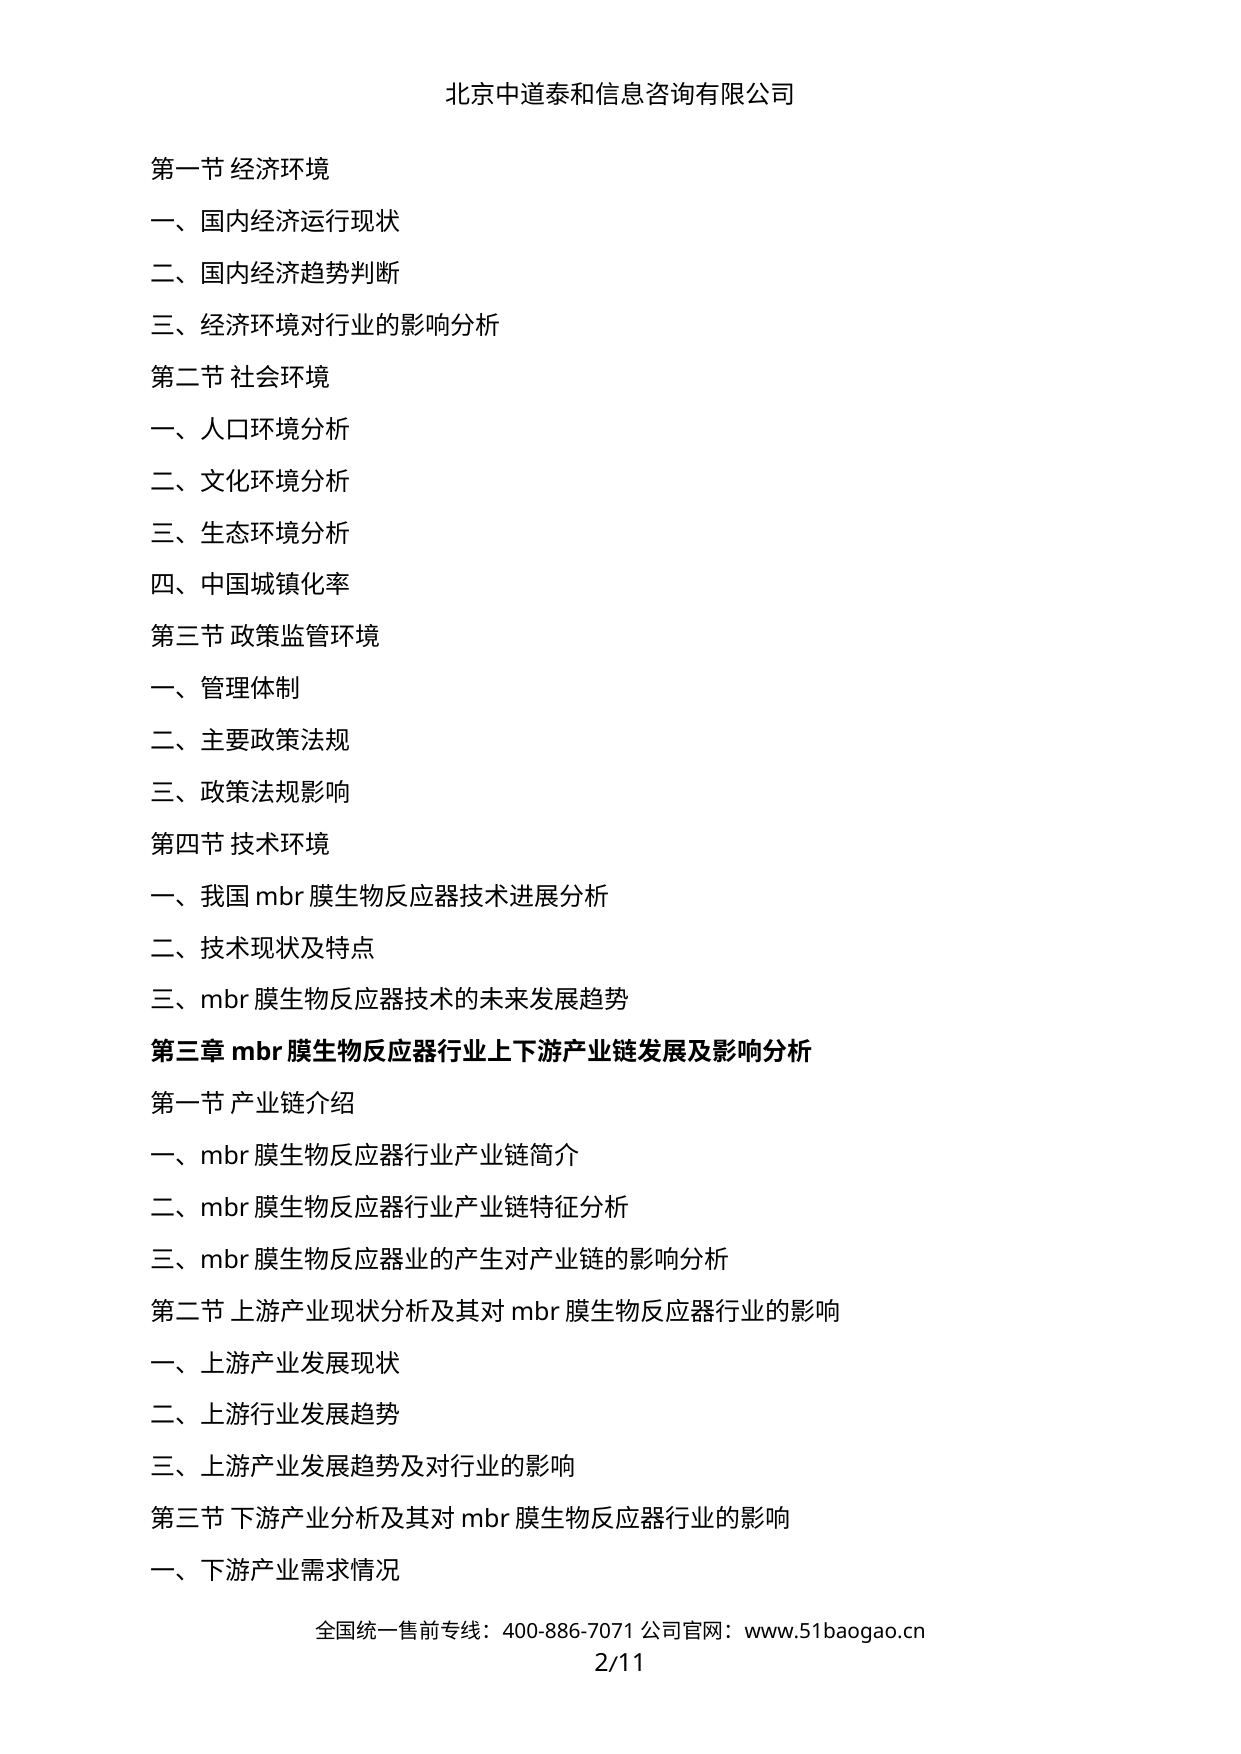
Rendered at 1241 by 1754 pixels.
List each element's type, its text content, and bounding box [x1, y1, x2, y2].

text 四、中国城镇化率 [150, 565, 1090, 601]
text 二、主要政策法规 [150, 721, 1090, 757]
text 第一节 产业链介绍 [150, 1084, 1090, 1120]
text 第三节 下游产业分析及其对mbr膜生物反应器行业的影响 [150, 1499, 1090, 1535]
text 第三章 mbr膜生物反应器行业上下游产业链发展及影响分析 [150, 1032, 1090, 1068]
text 二、mbr膜生物反应器行业产业链特征分析 [150, 1187, 1090, 1224]
text 第三节 政策监管环境 [150, 617, 1090, 653]
text 一、上游产业发展现状 [150, 1343, 1090, 1379]
text 一、我国mbr膜生物反应器技术进展分析 [150, 876, 1090, 912]
text 一、mbr膜生物反应器行业产业链简介 [150, 1136, 1090, 1172]
text 第一节 经济环境 [150, 150, 1090, 186]
text 二、文化环境分析 [150, 461, 1090, 497]
text 一、国内经济运行现状 [150, 202, 1090, 238]
text 第四节 技术环境 [150, 824, 1090, 861]
text 二、上游行业发展趋势 [150, 1395, 1090, 1431]
text 三、上游产业发展趋势及对行业的影响 [150, 1447, 1090, 1483]
text 三、mbr膜生物反应器技术的未来发展趋势 [150, 980, 1090, 1016]
text 三、政策法规影响 [150, 772, 1090, 809]
text 一、下游产业需求情况 [150, 1551, 1090, 1587]
text 三、经济环境对行业的影响分析 [150, 306, 1090, 342]
text 二、技术现状及特点 [150, 928, 1090, 964]
text 一、管理体制 [150, 669, 1090, 705]
text 第二节 上游产业现状分析及其对mbr膜生物反应器行业的影响 [150, 1291, 1090, 1327]
text 一、人口环境分析 [150, 409, 1090, 446]
text 三、mbr膜生物反应器业的产生对产业链的影响分析 [150, 1239, 1090, 1276]
text 第二节 社会环境 [150, 357, 1090, 394]
text 三、生态环境分析 [150, 513, 1090, 549]
text 二、国内经济趋势判断 [150, 254, 1090, 290]
